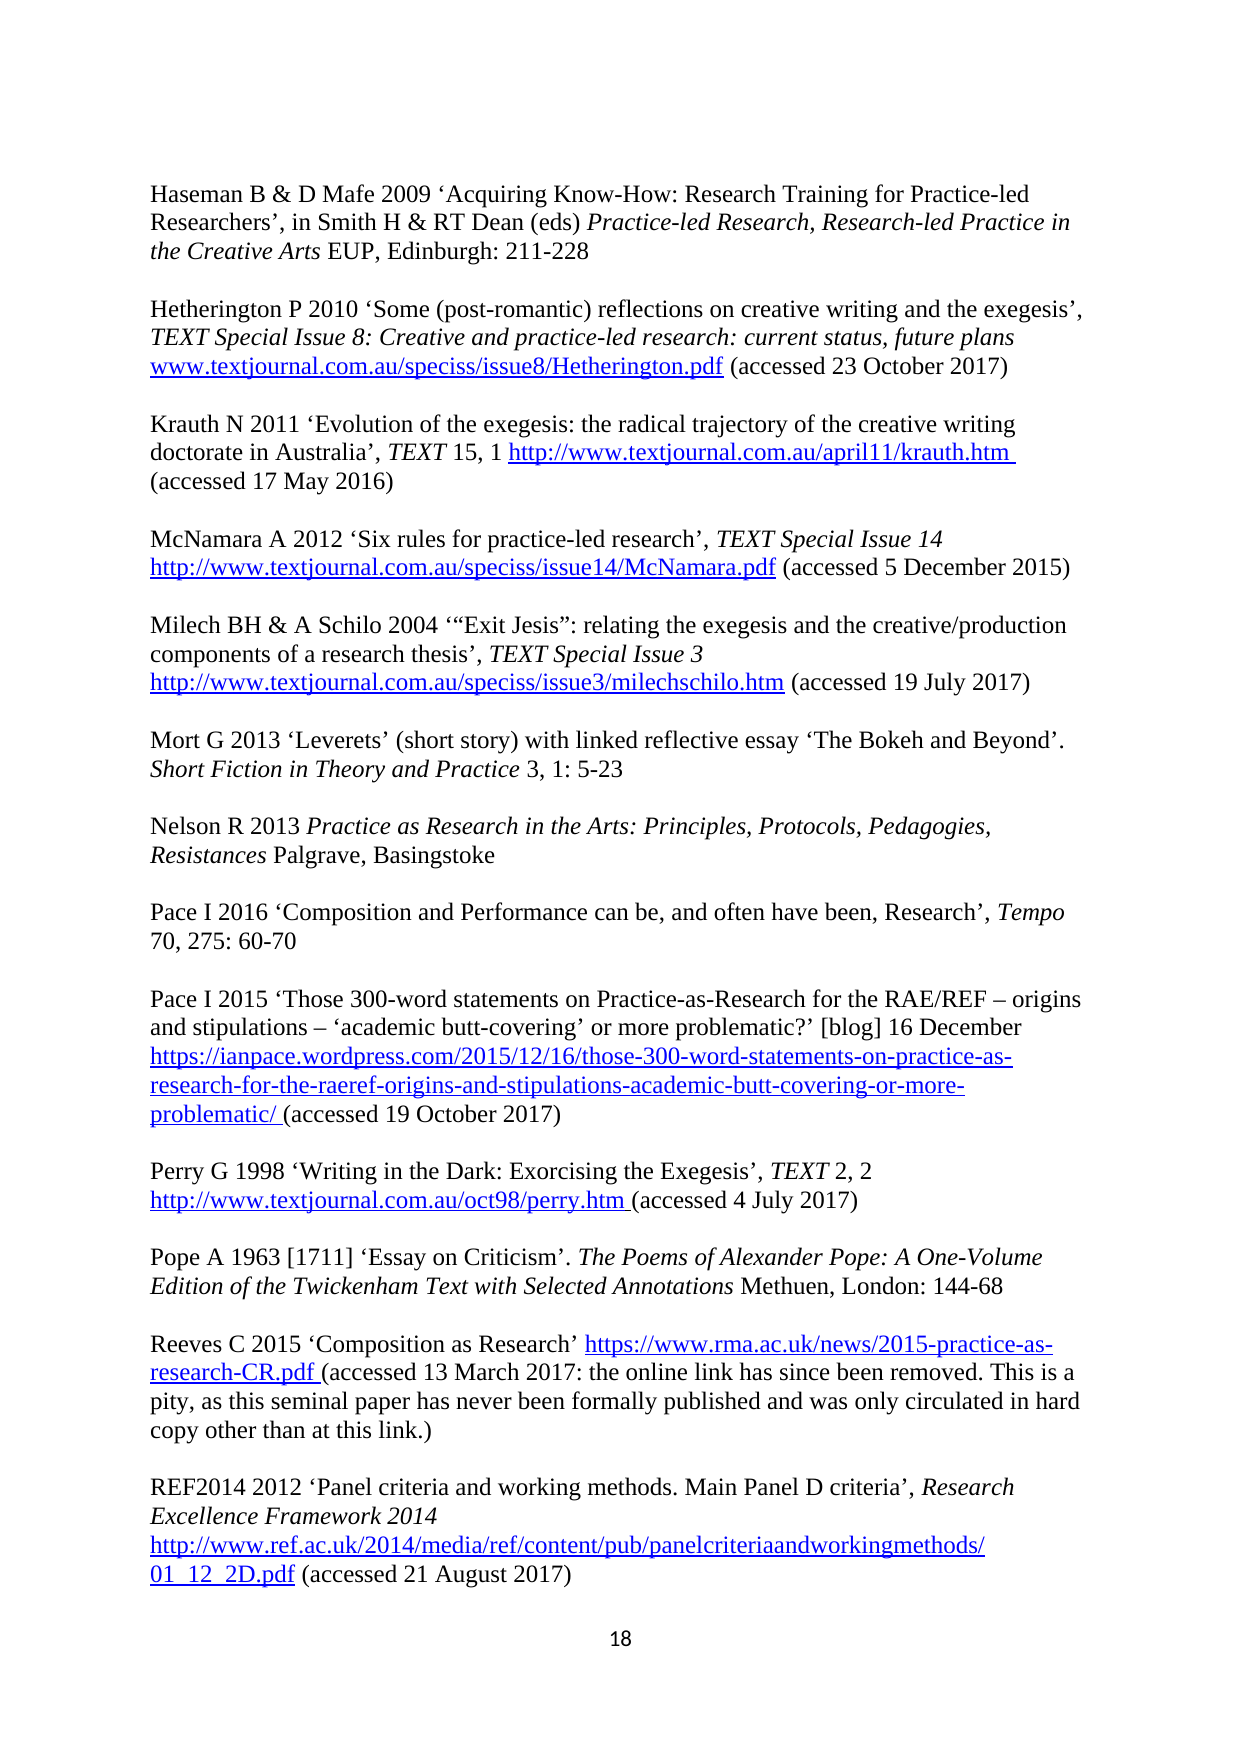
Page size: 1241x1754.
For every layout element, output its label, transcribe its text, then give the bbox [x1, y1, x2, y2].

text Mort G 2013 ‘Leverets’ (short story) with linked reflective essay ‘The Bokeh and Beyond’. Short Fiction in Theory and Practice 3, 1: 5-23 [150, 725, 1090, 782]
text Hetherington P 2010 ‘Some (post-romantic) reflections on creative writing and the exegesis’, TEXT Special Issue 8: Creative and practice-led research: current status, future plans www.textjournal.com.au/speciss/issue8/Hetherington.pdf (accessed 23 October 2017) [150, 294, 1090, 380]
text Pace I 2016 ‘Composition and Performance can be, and often have been, Research’, Tempo 70, 275: 60-70 [150, 897, 1090, 955]
text Nelson R 2013 Practice as Research in the Arts: Principles, Protocols, Pedagogies, Resistances Palgrave, Basingstoke [150, 811, 1090, 869]
text Pace I 2015 ‘Those 300-word statements on Practice-as-Research for the RAE/REF – origins and stipulations – ‘academic butt-covering’ or more problematic?’ [blog] 16 December https://ianpace.wordpress.com/2015/12/16/those-300-word-statements-on-practice-as-research-for-the-raeref-origins-and-stipulations-academic-butt-covering-or-more-problematic/ (accessed 19 October 2017) [150, 984, 1090, 1127]
text McNamara A 2012 ‘Six rules for practice-led research’, TEXT Special Issue 14 http://www.textjournal.com.au/speciss/issue14/McNamara.pdf (accessed 5 December 2015) [150, 524, 1090, 581]
text Pope A 1963 [1711] ‘Essay on Criticism’. The Poems of Alexander Pope: A One-Volume Edition of the Twickenham Text with Selected Annotations Methuen, London: 144-68 [150, 1242, 1090, 1300]
text Perry G 1998 ‘Writing in the Dark: Exorcising the Exegesis’, TEXT 2, 2 http://www.textjournal.com.au/oct98/perry.htm (accessed 4 July 2017) [150, 1156, 1090, 1214]
text Krauth N 2011 ‘Evolution of the exegesis: the radical trajectory of the creative writing doctorate in Australia’, TEXT 15, 1 http://www.textjournal.com.au/april11/krauth.htm (accessed 17 May 2016) [150, 409, 1090, 495]
text Reeves C 2015 ‘Composition as Research’ https://www.rma.ac.uk/news/2015-practice-as-research-CR.pdf (accessed 13 March 2017: the online link has since been removed. This is a pity, as this seminal paper has never been formally published and was only circulated in hard copy other than at this link.) [150, 1329, 1090, 1444]
text Haseman B & D Mafe 2009 ‘Acquiring Know-How: Research Training for Practice-led Researchers’, in Smith H & RT Dean (eds) Practice-led Research, Research-led Practice in the Creative Arts EUP, Edinburgh: 211-228 [150, 179, 1090, 265]
text Milech BH & A Schilo 2004 ‘“Exit Jesis”: relating the exegesis and the creative/production components of a research thesis’, TEXT Special Issue 3 http://www.textjournal.com.au/speciss/issue3/milechschilo.htm (accessed 19 July 2017) [150, 610, 1090, 696]
text REF2014 2012 ‘Panel criteria and working methods. Main Panel D criteria’, Research Excellence Framework 2014 http://www.ref.ac.uk/2014/media/ref/content/pub/panelcriteriaandworkingmethods/01_12_2D.pdf (accessed 21 August 2017) [150, 1472, 1090, 1588]
